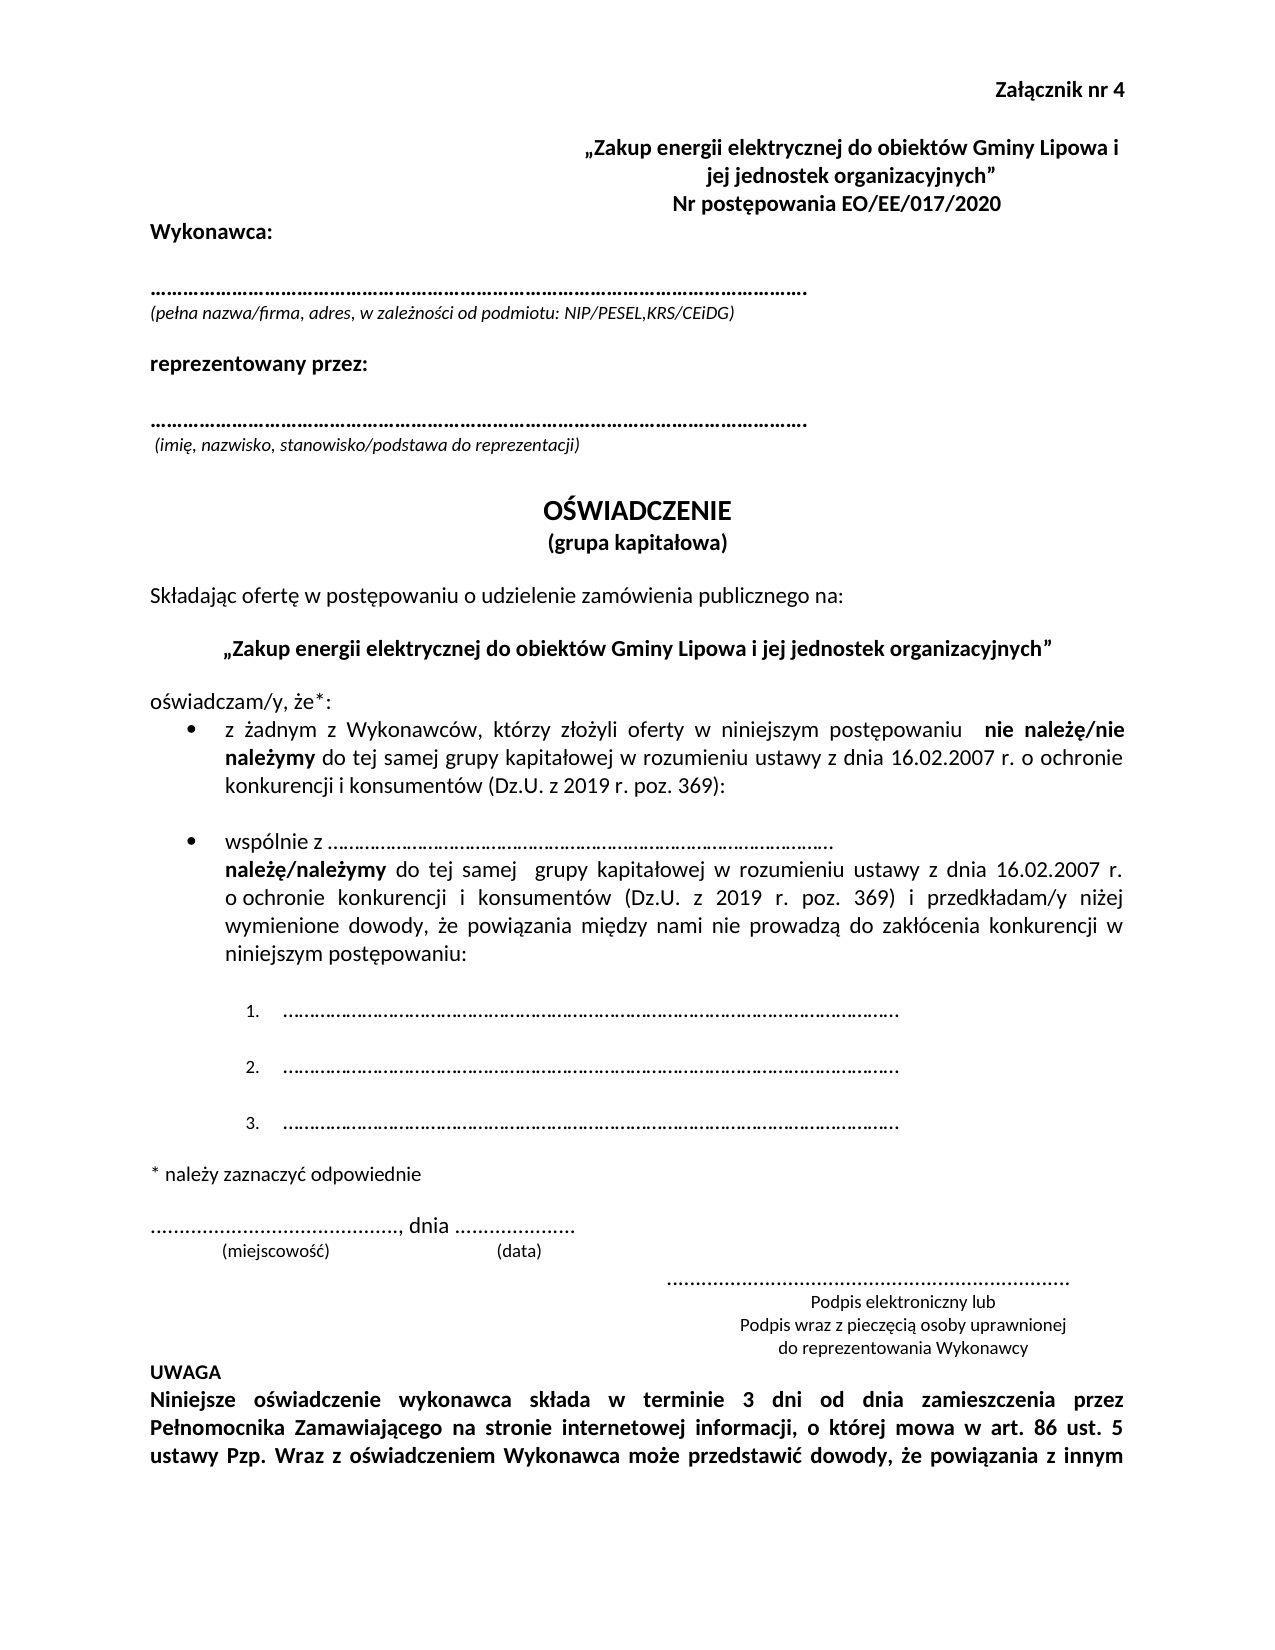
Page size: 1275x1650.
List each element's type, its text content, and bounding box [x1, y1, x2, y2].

text „Zakup energii elektrycznej do obiektów Gminy Lipowa i jej jednostek organizacyjnych” [150, 634, 1125, 662]
list z żadnym z Wykonawców, którzy złożyli oferty w niniejszym postępowaniu nie należę/nie należymy do tej samej grupy kapitałowej w rozumieniu ustawy z dnia 16.02.2007 r. o ochronie konkurencji i konsumentów (Dz.U. z 2019 r. poz. 369): [187, 715, 1125, 799]
text należę/należymy do tej samej grupy kapitałowej w rozumieniu ustawy z dnia 16.02.2007 r. o ochronie konkurencji i konsumentów (Dz.U. z 2019 r. poz. 369) i przedkładam/y niżej wymienione dowody, że powiązania między nami nie prowadzą do zakłócenia konkurencji w niniejszym postępowaniu: [225, 855, 1125, 967]
text (imię, nazwisko, stanowisko/podstawa do reprezentacji) [150, 433, 1125, 456]
text Składając ofertę w postępowaniu o udzielenie zamówienia publicznego na: [150, 581, 1125, 609]
text …………………………………………………………………………………………………………. [150, 405, 1125, 433]
text ...................................................................... [592, 1263, 1125, 1291]
text Podpis wraz z pieczęcią osoby uprawnionej [682, 1313, 1125, 1336]
text oświadczam/y, że*: [150, 687, 1125, 715]
text do reprezentowania Wykonawcy [682, 1336, 1125, 1359]
text (pełna nazwa/firma, adres, w zależności od podmiotu: NIP/PESEL,KRS/CEiDG) [150, 301, 1125, 324]
text (miejscowość) (data) [150, 1240, 1125, 1263]
list ……………………………………………………………………………………………………… [245, 995, 1125, 1023]
text …………………………………………………………………………………………………………. [150, 273, 1125, 301]
list ……………………………………………………………………………………………………… [245, 1051, 1125, 1079]
text ..........................................., dnia ..................... [150, 1212, 1125, 1240]
text Podpis elektroniczny lub [682, 1291, 1125, 1313]
text Nr postępowania EO/EE/017/2020 [549, 189, 1125, 217]
text UWAGA [150, 1359, 1125, 1385]
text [150, 1385, 1125, 1469]
text (grupa kapitałowa) [150, 528, 1125, 556]
text * należy zaznaczyć odpowiednie [150, 1161, 1125, 1186]
list ……………………………………………………………………………………………………… [245, 1107, 1125, 1135]
text reprezentowany przez: [150, 349, 1125, 377]
list wspólnie z …………………………………………………………………………………… [187, 827, 1125, 855]
text „Zakup energii elektrycznej do obiektów Gminy Lipowa i jej jednostek organizacyjnych” [578, 133, 1125, 189]
text Wykonawca: [150, 217, 1125, 245]
text OŚWIADCZENIE [150, 492, 1125, 528]
